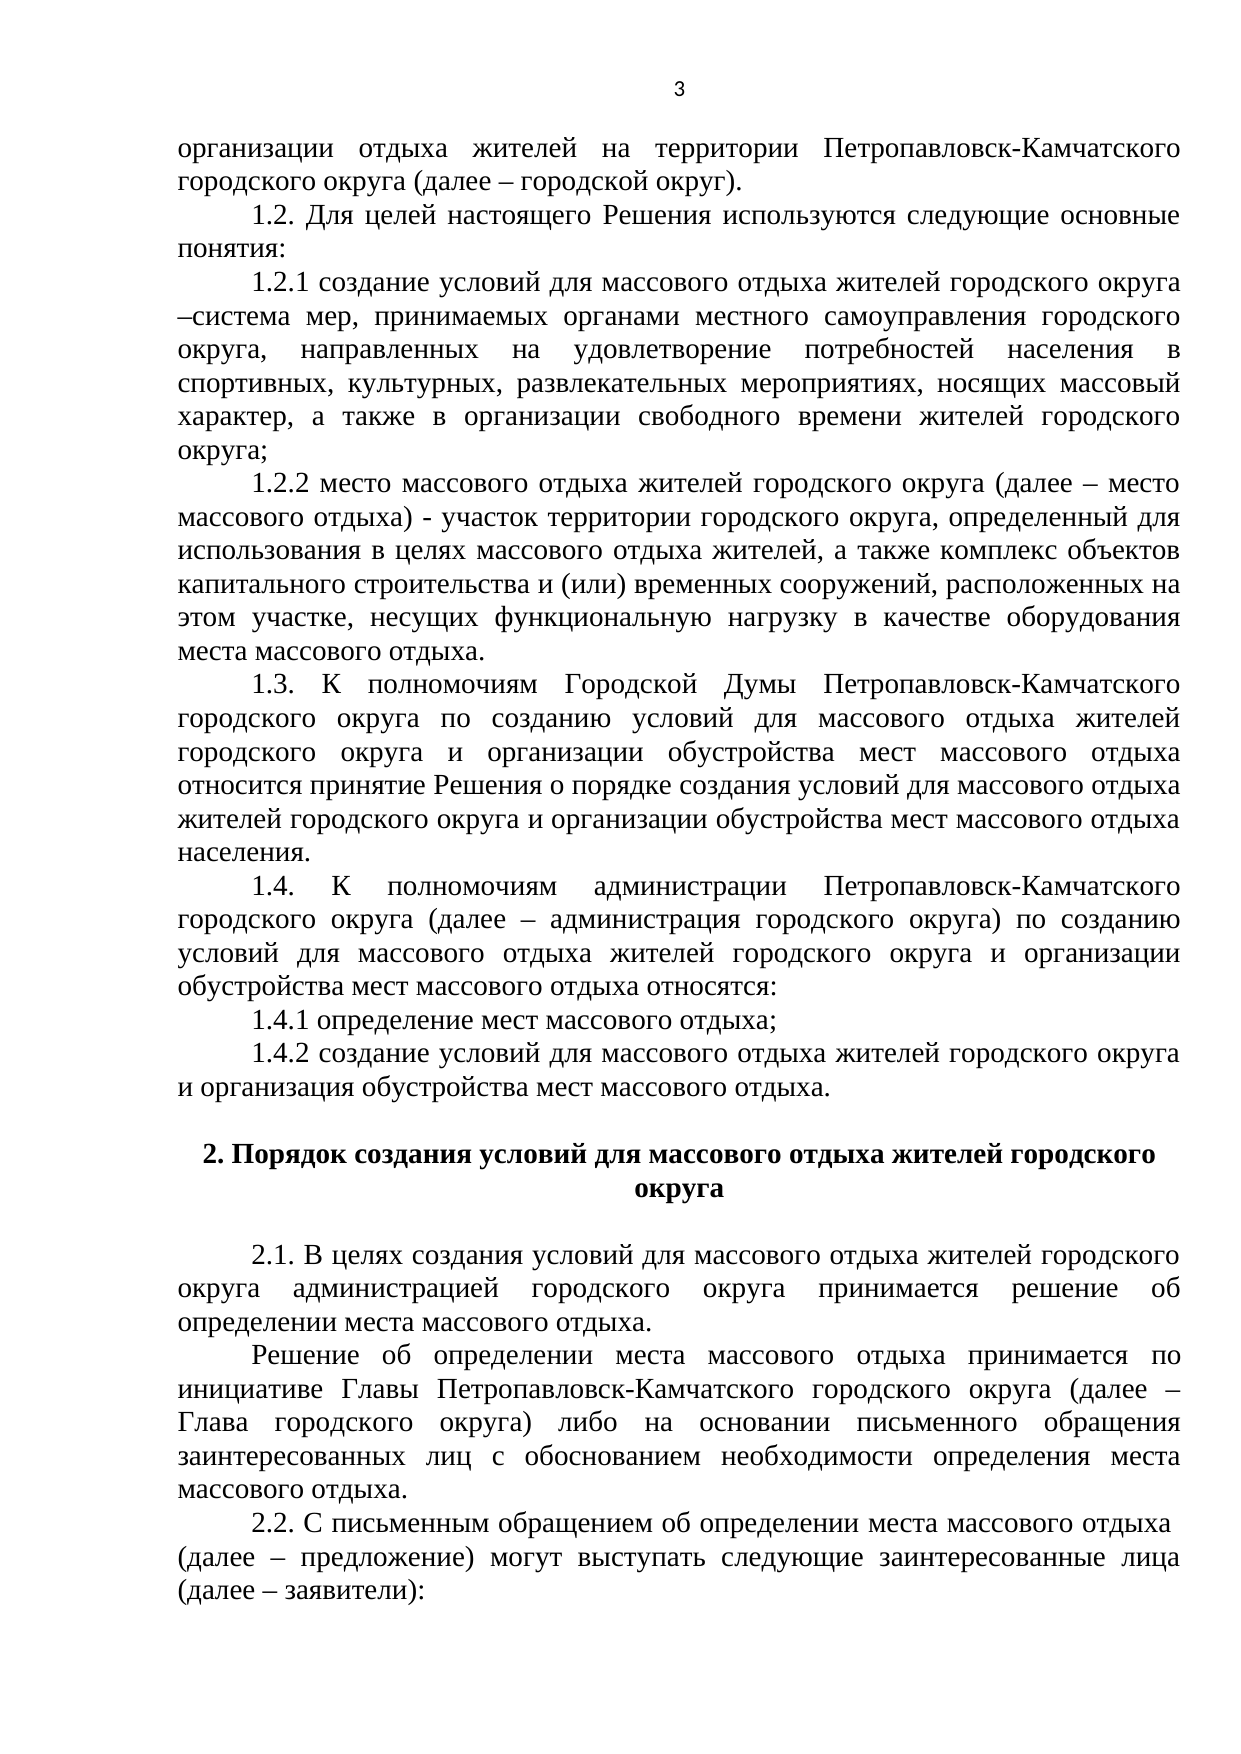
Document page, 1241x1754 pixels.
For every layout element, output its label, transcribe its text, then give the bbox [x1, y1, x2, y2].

text 1.4. К полномочиям администрации Петропавловск-Камчатского городского округа (далее – администрация городского округа) по созданию условий для массового отдыха жителей городского округа и организации обустройства мест массового отдыха относятся: [177, 868, 1181, 1002]
text 1.4.2 создание условий для массового отдыха жителей городского округа и организация обустройства мест массового отдыха. [177, 1036, 1181, 1103]
text 2.2. С письменным обращением об определении места массового отдыха (далее – предложение) могут выступать следующие заинтересованные лица (далее – заявители): [177, 1505, 1181, 1606]
text 1.2. Для целей настоящего Решения используются следующие основные понятия: [177, 197, 1181, 264]
text 2. Порядок создания условий для массового отдыха жителей городского округа [177, 1136, 1181, 1203]
text 1.3. К полномочиям Городской Думы Петропавловск-Камчатского городского округа по созданию условий для массового отдыха жителей городского округа и организации обустройства мест массового отдыха относится принятие Решения о порядке создания условий для массового отдыха жителей городского округа и организации обустройства мест массового отдыха населения. [177, 667, 1181, 868]
text Решение об определении места массового отдыха принимается по инициативе Главы Петропавловск-Камчатского городского округа (далее – Глава городского округа) либо на основании письменного обращения заинтересованных лиц с обоснованием необходимости определения места массового отдыха. [177, 1337, 1181, 1505]
text 1.4.1 определение мест массового отдыха; [177, 1002, 1181, 1036]
text 2.1. В целях создания условий для массового отдыха жителей городского округа администрацией городского округа принимается решение об определении места массового отдыха. [177, 1237, 1181, 1337]
text 1.2.1 создание условий для массового отдыха жителей городского округа –система мер, принимаемых органами местного самоуправления городского округа, направленных на удовлетворение потребностей населения в спортивных, культурных, развлекательных мероприятиях, носящих массовый характер, а также в организации свободного времени жителей городского округа; [177, 264, 1181, 465]
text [177, 130, 1181, 197]
text 1.2.2 место массового отдыха жителей городского округа (далее – место массового отдыха) - участок территории городского округа, определенный для использования в целях массового отдыха жителей, а также комплекс объектов капитального строительства и (или) временных сооружений, расположенных на этом участке, несущих функциональную нагрузку в качестве оборудования места массового отдыха. [177, 465, 1181, 667]
